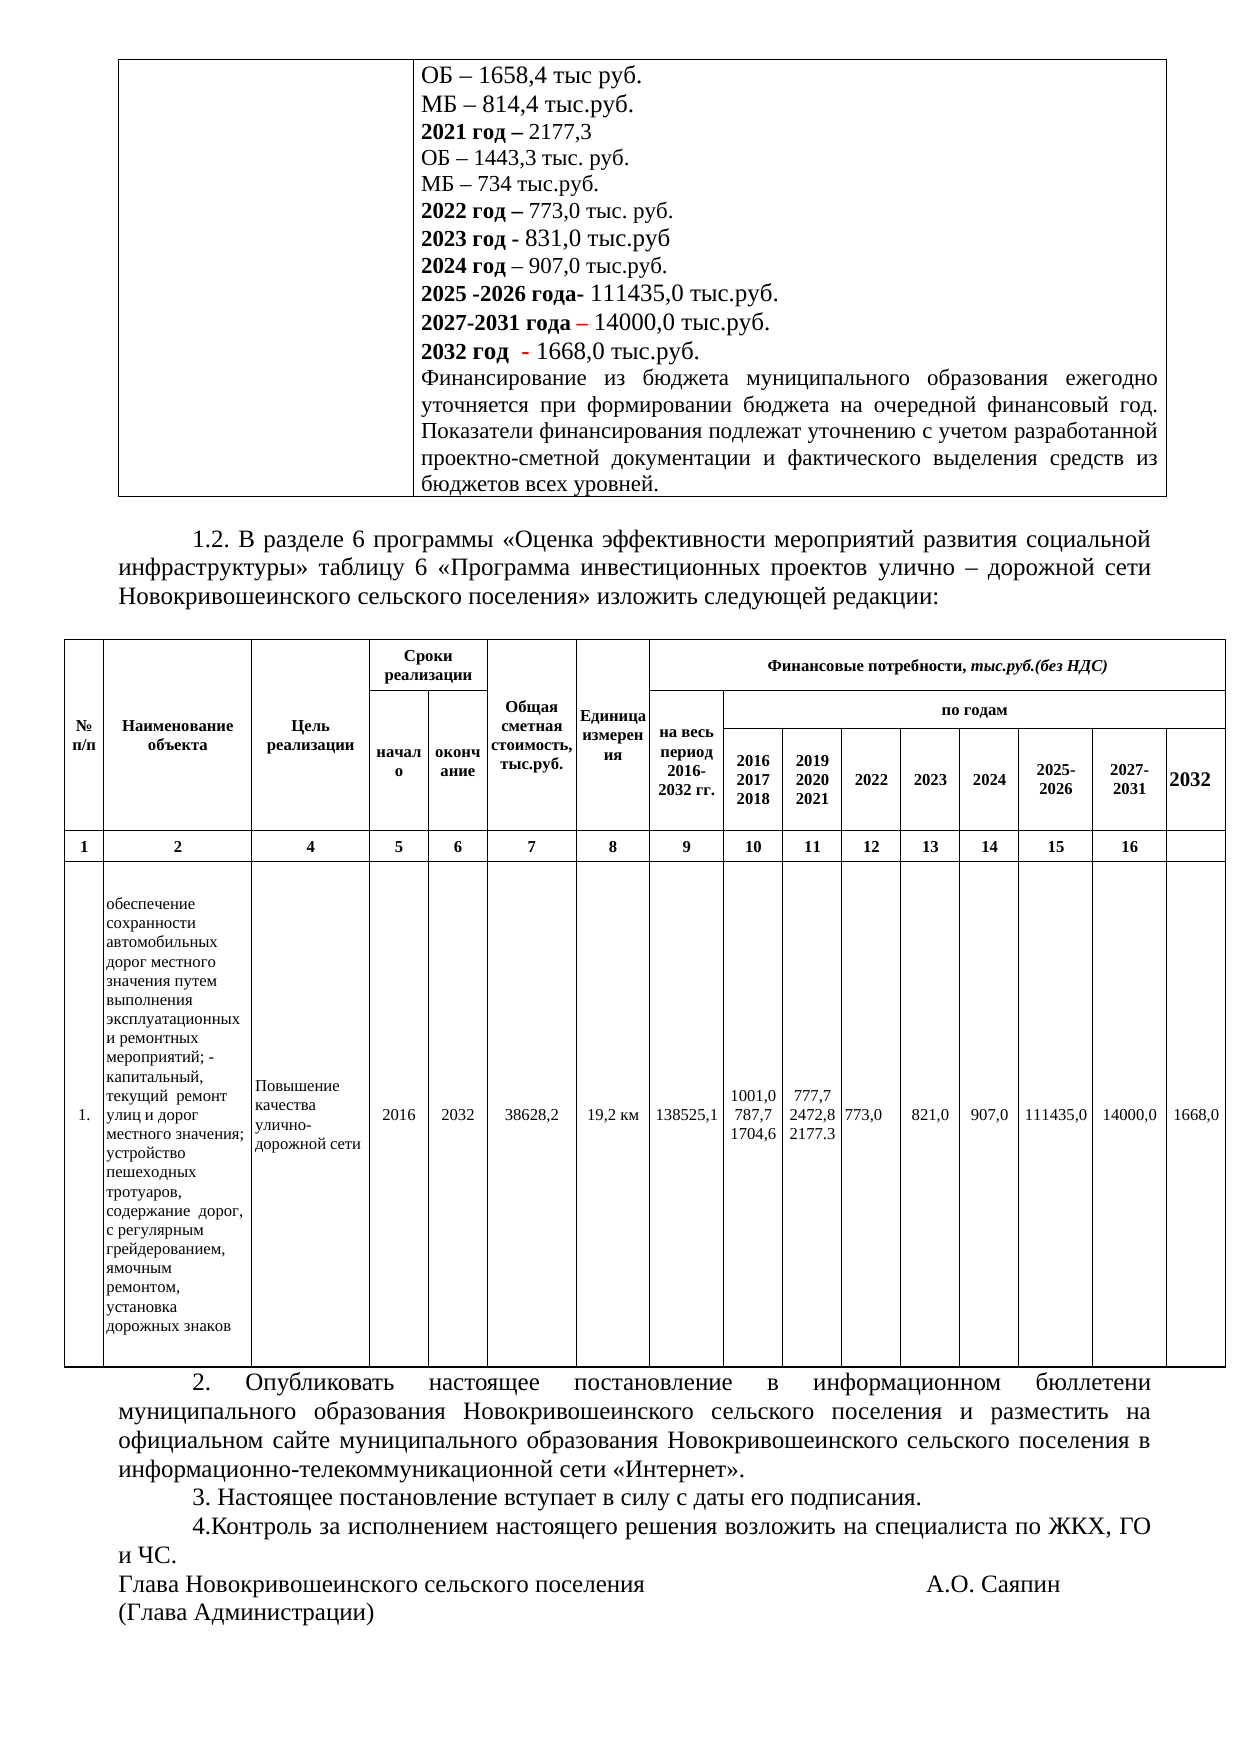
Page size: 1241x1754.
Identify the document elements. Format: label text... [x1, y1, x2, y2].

table_cell на весь период 2016-2032 гг. [650, 691, 723, 830]
table_cell 2019 2020 2021 [783, 729, 841, 830]
table_cell 8 [577, 831, 649, 861]
table_cell 2032 [1167, 729, 1225, 830]
table_cell 9 [650, 831, 723, 861]
table_cell 111435,0 [1019, 862, 1092, 1366]
table_cell 14000,0 [1093, 862, 1166, 1366]
table_cell 6 [429, 831, 487, 861]
table_header Единица измерения [577, 640, 649, 830]
table_cell 10 [724, 831, 782, 861]
text (Глава Администрации) [118, 1597, 1152, 1626]
table_cell 777,7 2472,8 2177.3 [783, 862, 841, 1366]
table_cell 2024 [960, 729, 1018, 830]
table_cell 2016 2017 2018 [724, 729, 782, 830]
table_cell Повышение качества улично- дорожной сети [252, 862, 369, 1366]
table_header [119, 60, 413, 496]
table_cell окончание [429, 691, 487, 830]
table_cell 821,0 [901, 862, 959, 1366]
table_cell 1. [65, 862, 103, 1366]
table_cell 12 [842, 831, 900, 861]
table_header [414, 60, 1166, 496]
text 4.Контроль за исполнением настоящего решения возложить на специалиста по ЖКХ, ГО и ЧС. [118, 1511, 1152, 1569]
table_header № п/п [65, 640, 103, 830]
table_header Наименование объекта [104, 640, 251, 830]
table_header Финансовые потребности, тыс.руб.(без НДС) [650, 640, 1225, 690]
table_cell 5 [370, 831, 428, 861]
text Глава Новокривошеинского сельского поселения А.О. Саяпин [118, 1569, 1152, 1597]
table_cell 38628,2 [488, 862, 576, 1366]
table_cell 773,0 [842, 862, 900, 1366]
table_cell 7 [488, 831, 576, 861]
table_cell 1001,0 787,7 1704,6 [724, 862, 782, 1366]
table_cell обеспечение сохранности автомобильных дорог местного значения путем выполнения эксплуатационных и ремонтных мероприятий; - капитальный, текущий ремонт улиц и дорог местного значения; устройство пешеходных тротуаров, содержание дорог, с регулярным грейдерованием, ямочным ремонтом, установка дорожных знаков [104, 862, 251, 1366]
table_cell 14 [960, 831, 1018, 861]
table_cell по годам [724, 691, 1225, 727]
table_cell 138525,1 [650, 862, 723, 1366]
table_cell 13 [901, 831, 959, 861]
table_cell 1 [65, 831, 103, 861]
table_cell 11 [783, 831, 841, 861]
table_cell 2023 [901, 729, 959, 830]
text 2. Опубликовать настоящее постановление в информационном бюллетени муниципального образования Новокривошеинского сельского поселения и разместить на официальном сайте муниципального образования Новокривошеинского сельского поселения в информационно-телекоммуникационной сети «Интернет». [118, 1368, 1152, 1482]
table_cell 15 [1019, 831, 1092, 861]
table_cell 2027-2031 [1093, 729, 1166, 830]
table_header Общая сметная стоимость, тыс.руб. [488, 640, 576, 830]
table_cell 2 [104, 831, 251, 861]
table_cell [1167, 831, 1225, 861]
text 3. Настоящее постановление вступает в силу с даты его подписания. [118, 1482, 1152, 1511]
table_header Сроки реализации [370, 640, 487, 690]
table_cell 16 [1093, 831, 1166, 861]
table_cell 2032 [429, 862, 487, 1366]
table_cell начало [370, 691, 428, 830]
table_header Цель реализации [252, 640, 369, 830]
text 1.2. В разделе 6 программы «Оценка эффективности мероприятий развития социальной инфраструктуры» таблицу 6 «Программа инвестиционных проектов улично – дорожной сети Новокривошеинского сельского поселения» изложить следующей редакции: [118, 524, 1152, 610]
table_cell 1668,0 [1167, 862, 1225, 1366]
table_cell 2025-2026 [1019, 729, 1092, 830]
table_cell 907,0 [960, 862, 1018, 1366]
table_cell 2016 [370, 862, 428, 1366]
table_cell 4 [252, 831, 369, 861]
table_cell 19,2 км [577, 862, 649, 1366]
table_cell 2022 [842, 729, 900, 830]
